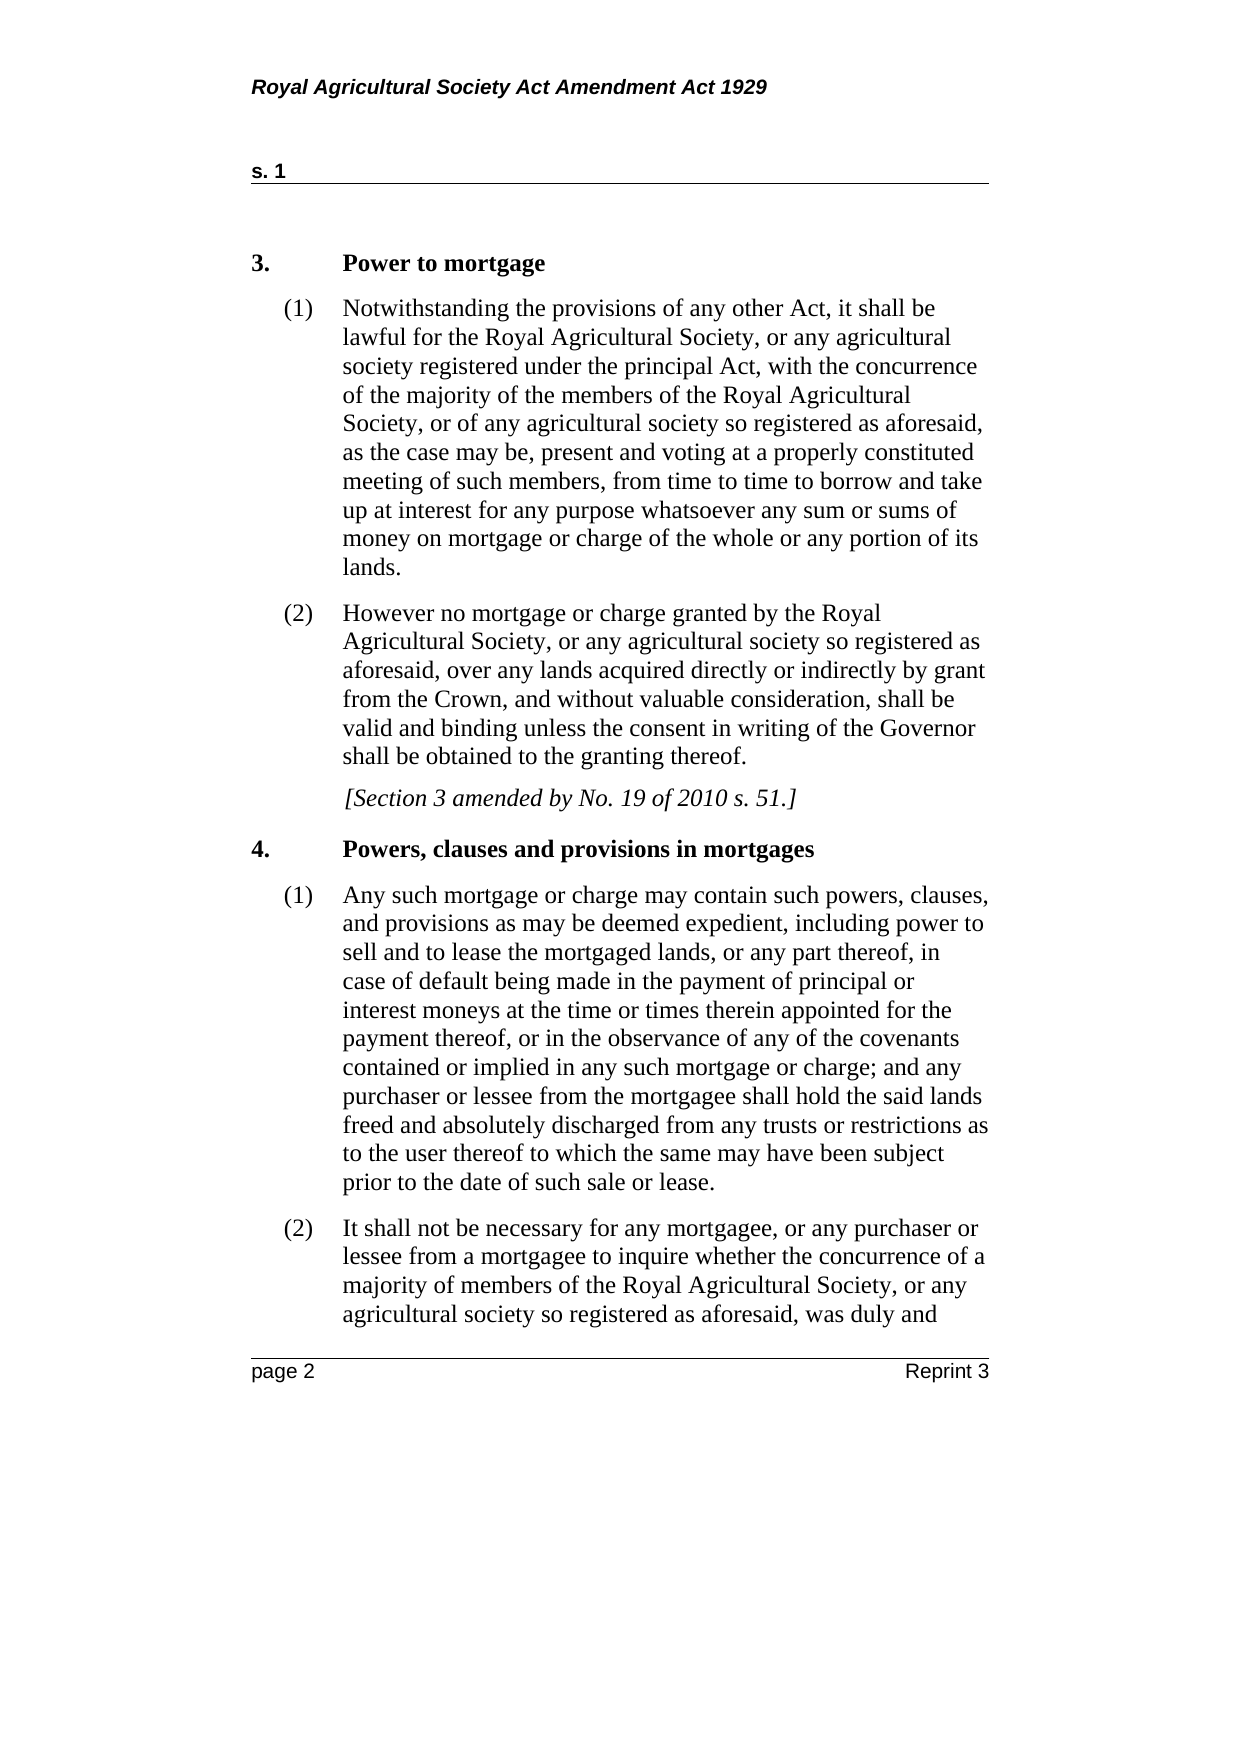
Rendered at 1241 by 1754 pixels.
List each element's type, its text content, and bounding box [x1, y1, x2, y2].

text (1) Notwithstanding the provisions of any other Act, it shall be lawful for the Royal Agricultural Society, or any agricultural society registered under the principal Act, with the concurrence of the majority of the members of the Royal Agricultural Society, or of any agricultural society so registered as aforesaid, as the case may be, present and voting at a properly constituted meeting of such members, from time to time to borrow and take up at interest for any purpose whatsoever any sum or sums of money on mortgage or charge of the whole or any portion of its lands. [251, 293, 989, 581]
subtitle 4. Powers, clauses and provisions in mortgages [251, 834, 989, 863]
subtitle 3. Power to mortgage [251, 248, 989, 277]
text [251, 1213, 989, 1328]
text [Section 3 amended by No. 19 of 2010 s. 51.] [251, 783, 989, 811]
text (1) Any such mortgage or charge may contain such powers, clauses, and provisions as may be deemed expedient, including power to sell and to lease the mortgaged lands, or any part thereof, in case of default being made in the payment of principal or interest moneys at the time or times therein appointed for the payment thereof, or in the observance of any of the covenants contained or implied in any such mortgage or charge; and any purchaser or lessee from the mortgagee shall hold the said lands freed and absolutely discharged from any trusts or restrictions as to the user thereof to which the same may have been subject prior to the date of such sale or lease. [251, 880, 989, 1196]
text (2) However no mortgage or charge granted by the Royal Agricultural Society, or any agricultural society so registered as aforesaid, over any lands acquired directly or indirectly by grant from the Crown, and without valuable consideration, shall be valid and binding unless the consent in writing of the Governor shall be obtained to the granting thereof. [251, 598, 989, 770]
